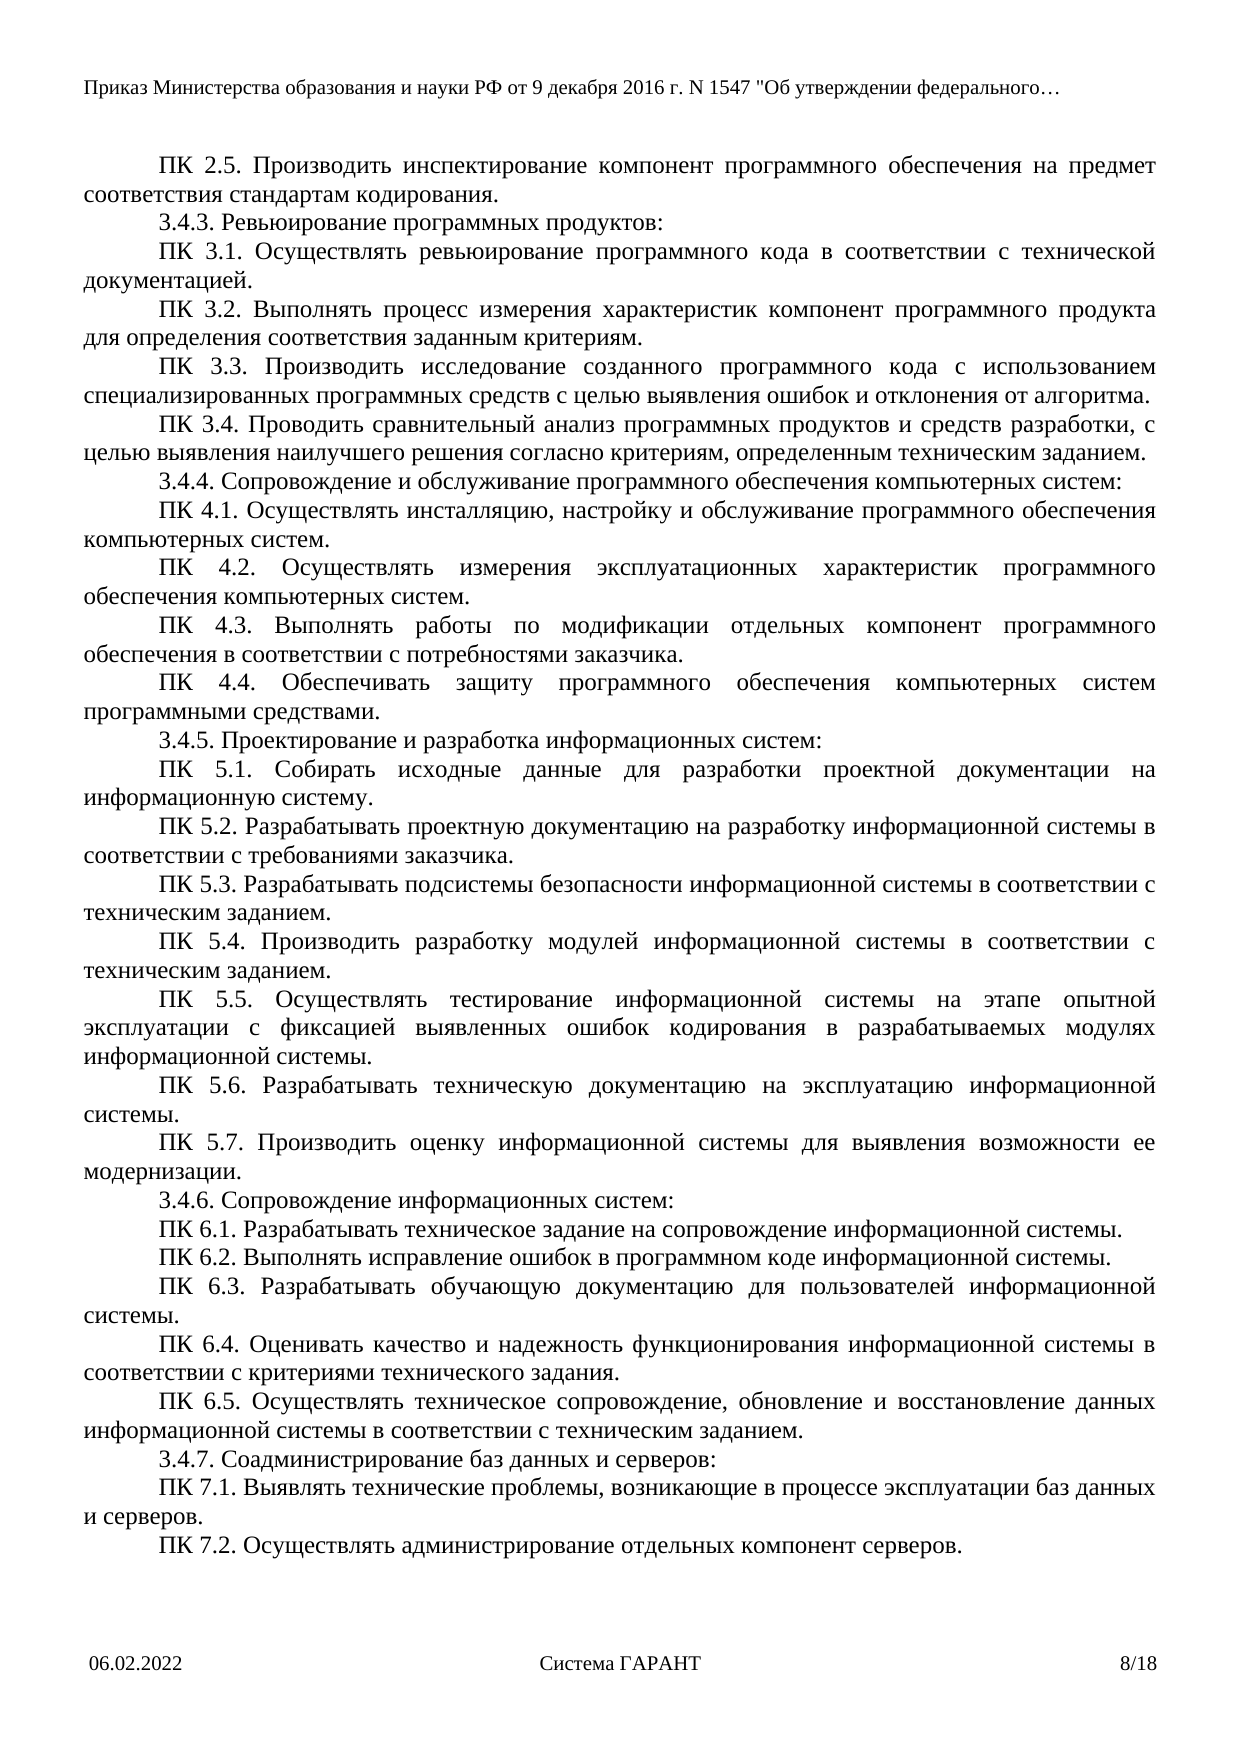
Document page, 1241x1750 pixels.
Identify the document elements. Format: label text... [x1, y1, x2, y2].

text ПК 3.4. Проводить сравнительный анализ программных продуктов и средств разработки, с целью выявления наилучшего решения согласно критериям, определенным техническим заданием. [83, 409, 1157, 466]
text ПК 6.5. Осуществлять техническое сопровождение, обновление и восстановление данных информационной системы в соответствии с техническим заданием. [83, 1386, 1157, 1444]
text 3.4.4. Сопровождение и обслуживание программного обеспечения компьютерных систем: [83, 466, 1157, 495]
text ПК 7.1. Выявлять технические проблемы, возникающие в процессе эксплуатации баз данных и серверов. [83, 1472, 1157, 1530]
text ПК 4.2. Осуществлять измерения эксплуатационных характеристик программного обеспечения компьютерных систем. [83, 552, 1157, 610]
text ПК 4.3. Выполнять работы по модификации отдельных компонент программного обеспечения в соответствии с потребностями заказчика. [83, 610, 1157, 667]
text ПК 2.5. Производить инспектирование компонент программного обеспечения на предмет соответствия стандартам кодирования. [83, 150, 1157, 207]
text ПК 5.1. Собирать исходные данные для разработки проектной документации на информационную систему. [83, 754, 1157, 811]
text ПК 5.3. Разрабатывать подсистемы безопасности информационной системы в соответствии с техническим заданием. [83, 869, 1157, 926]
text 3.4.6. Сопровождение информационных систем: [83, 1185, 1157, 1214]
text ПК 5.6. Разрабатывать техническую документацию на эксплуатацию информационной системы. [83, 1070, 1157, 1127]
text ПК 4.1. Осуществлять инсталляцию, настройку и обслуживание программного обеспечения компьютерных систем. [83, 495, 1157, 552]
text ПК 3.1. Осуществлять ревьюирование программного кода в соответствии с технической документацией. [83, 236, 1157, 294]
text ПК 5.4. Производить разработку модулей информационной системы в соответствии с техническим заданием. [83, 926, 1157, 984]
text ПК 5.2. Разрабатывать проектную документацию на разработку информационной системы в соответствии с требованиями заказчика. [83, 811, 1157, 869]
text ПК 5.7. Производить оценку информационной системы для выявления возможности ее модернизации. [83, 1127, 1157, 1185]
text ПК 6.2. Выполнять исправление ошибок в программном коде информационной системы. [83, 1242, 1157, 1271]
text ПК 3.2. Выполнять процесс измерения характеристик компонент программного продукта для определения соответствия заданным критериям. [83, 294, 1157, 351]
text ПК 6.3. Разрабатывать обучающую документацию для пользователей информационной системы. [83, 1271, 1157, 1329]
text ПК 6.4. Оценивать качество и надежность функционирования информационной системы в соответствии с критериями технического задания. [83, 1329, 1157, 1386]
text 3.4.7. Соадминистрирование баз данных и серверов: [83, 1444, 1157, 1472]
text ПК 5.5. Осуществлять тестирование информационной системы на этапе опытной эксплуатации с фиксацией выявленных ошибок кодирования в разрабатываемых модулях информационной системы. [83, 984, 1157, 1070]
text ПК 4.4. Обеспечивать защиту программного обеспечения компьютерных систем программными средствами. [83, 667, 1157, 725]
text ПК 3.3. Производить исследование созданного программного кода с использованием специализированных программных средств с целью выявления ошибок и отклонения от алгоритма. [83, 351, 1157, 409]
text 3.4.3. Ревьюирование программных продуктов: [83, 207, 1157, 236]
text ПК 6.1. Разрабатывать техническое задание на сопровождение информационной системы. [83, 1214, 1157, 1242]
text ПК 7.2. Осуществлять администрирование отдельных компонент серверов. [83, 1530, 1157, 1559]
text 3.4.5. Проектирование и разработка информационных систем: [83, 725, 1157, 754]
